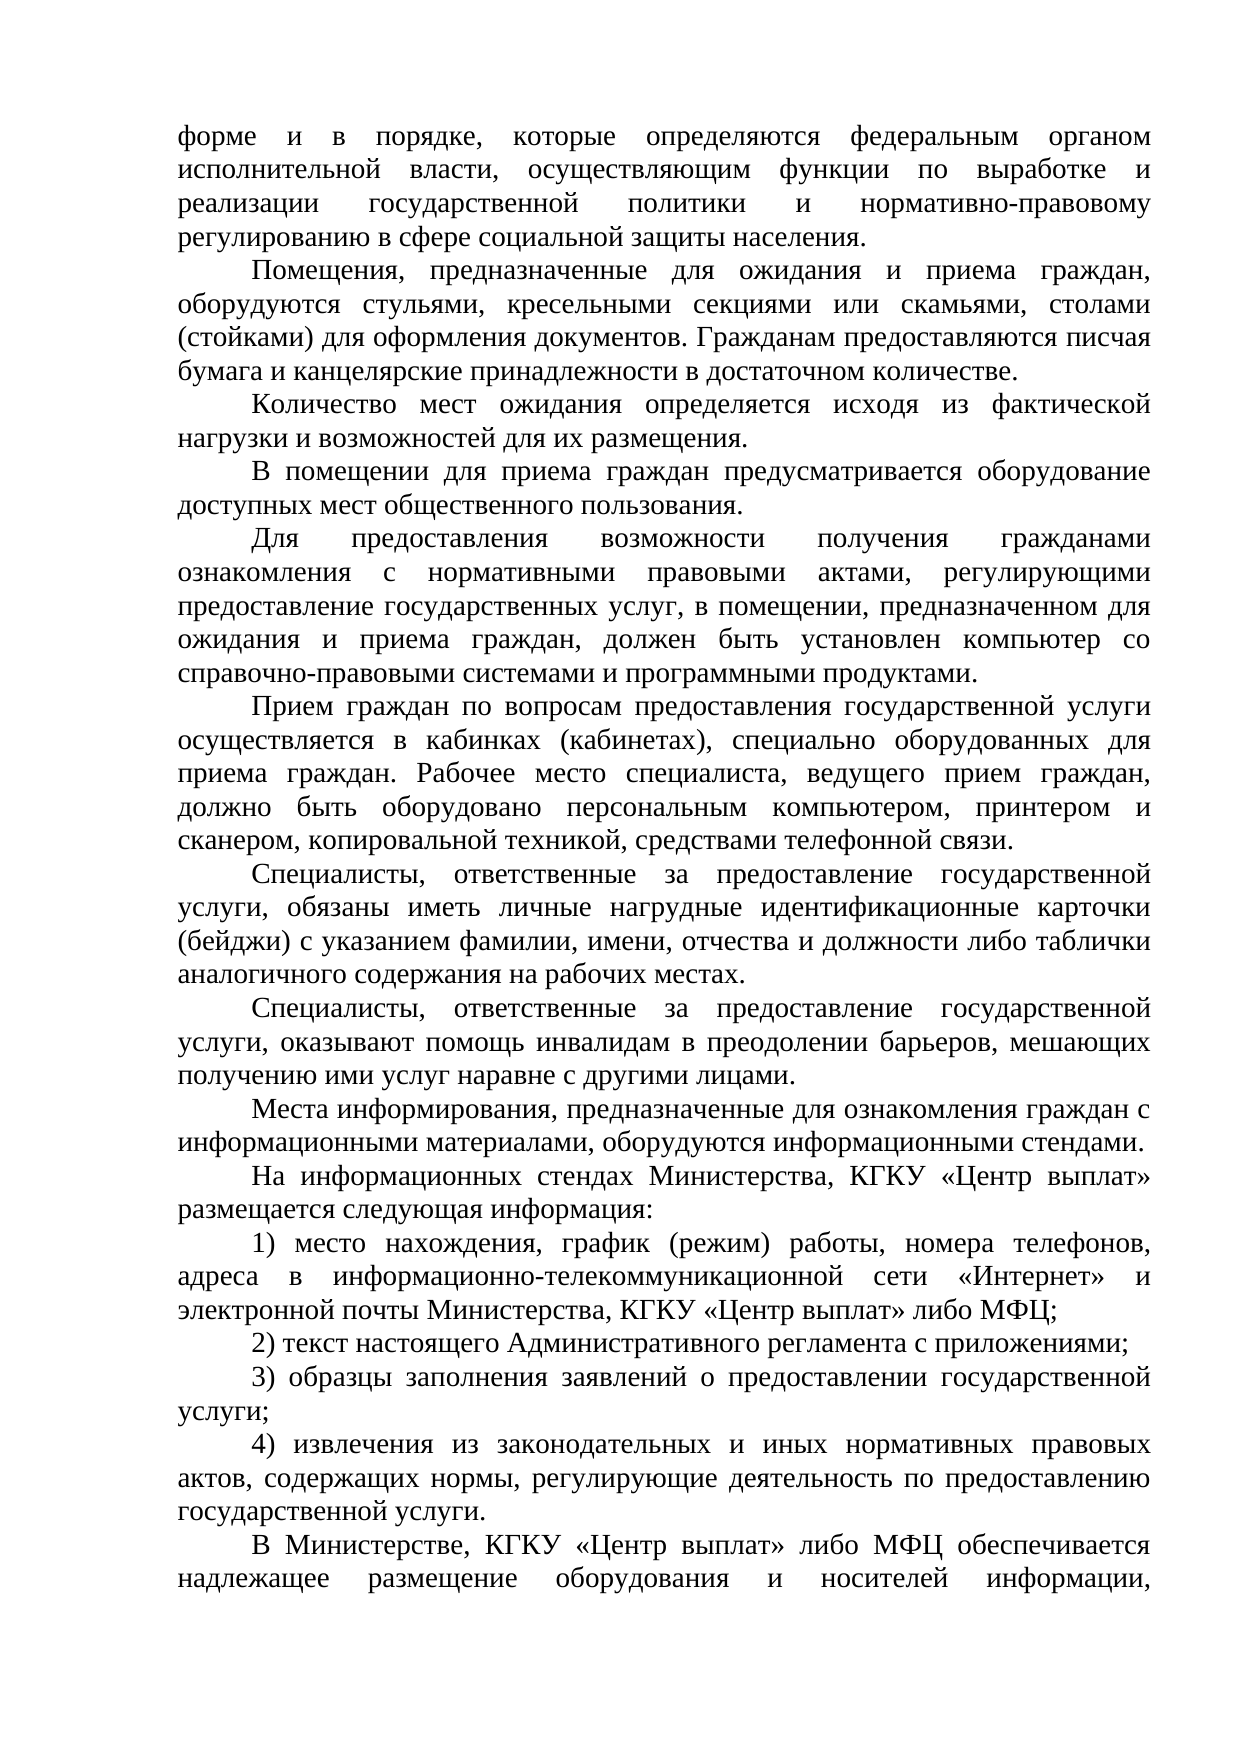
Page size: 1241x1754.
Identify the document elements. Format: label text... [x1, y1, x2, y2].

text 4) извлечения из законодательных и иных нормативных правовых актов, содержащих нормы, регулирующие деятельность по предоставлению государственной услуги. [177, 1426, 1152, 1527]
text 1) место нахождения, график (режим) работы, номера телефонов, адреса в информационно-телекоммуникационной сети «Интернет» и электронной почты Министерства, КГКУ «Центр выплат» либо МФЦ; [177, 1225, 1152, 1326]
text В помещении для приема граждан предусматривается оборудование доступных мест общественного пользования. [177, 453, 1152, 521]
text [177, 118, 1152, 252]
text 3) образцы заполнения заявлений о предоставлении государственной услуги; [177, 1359, 1152, 1426]
text Специалисты, ответственные за предоставление государственной услуги, обязаны иметь личные нагрудные идентификационные карточки (бейджи) с указанием фамилии, имени, отчества и должности либо таблички аналогичного содержания на рабочих местах. [177, 856, 1152, 990]
text Прием граждан по вопросам предоставления государственной услуги осуществляется в кабинках (кабинетах), специально оборудованных для приема граждан. Рабочее место специалиста, ведущего прием граждан, должно быть оборудовано персональным компьютером, принтером и сканером, копировальной техникой, средствами телефонной связи. [177, 688, 1152, 856]
text Для предоставления возможности получения гражданами ознакомления с нормативными правовыми актами, регулирующими предоставление государственных услуг, в помещении, предназначенном для ожидания и приема граждан, должен быть установлен компьютер со справочно-правовыми системами и программными продуктами. [177, 521, 1152, 688]
text 2) текст настоящего Административного регламента с приложениями; [177, 1326, 1152, 1359]
text Специалисты, ответственные за предоставление государственной услуги, оказывают помощь инвалидам в преодолении барьеров, мешающих получению ими услуг наравне с другими лицами. [177, 990, 1152, 1091]
text Помещения, предназначенные для ожидания и приема граждан, оборудуются стульями, кресельными секциями или скамьями, столами (стойками) для оформления документов. Гражданам предоставляются писчая бумага и канцелярские принадлежности в достаточном количестве. [177, 252, 1152, 386]
text На информационных стендах Министерства, КГКУ «Центр выплат» размещается следующая информация: [177, 1158, 1152, 1225]
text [177, 1527, 1152, 1594]
text Места информирования, предназначенные для ознакомления граждан с информационными материалами, оборудуются информационными стендами. [177, 1091, 1152, 1158]
text Количество мест ожидания определяется исходя из фактической нагрузки и возможностей для их размещения. [177, 386, 1152, 453]
